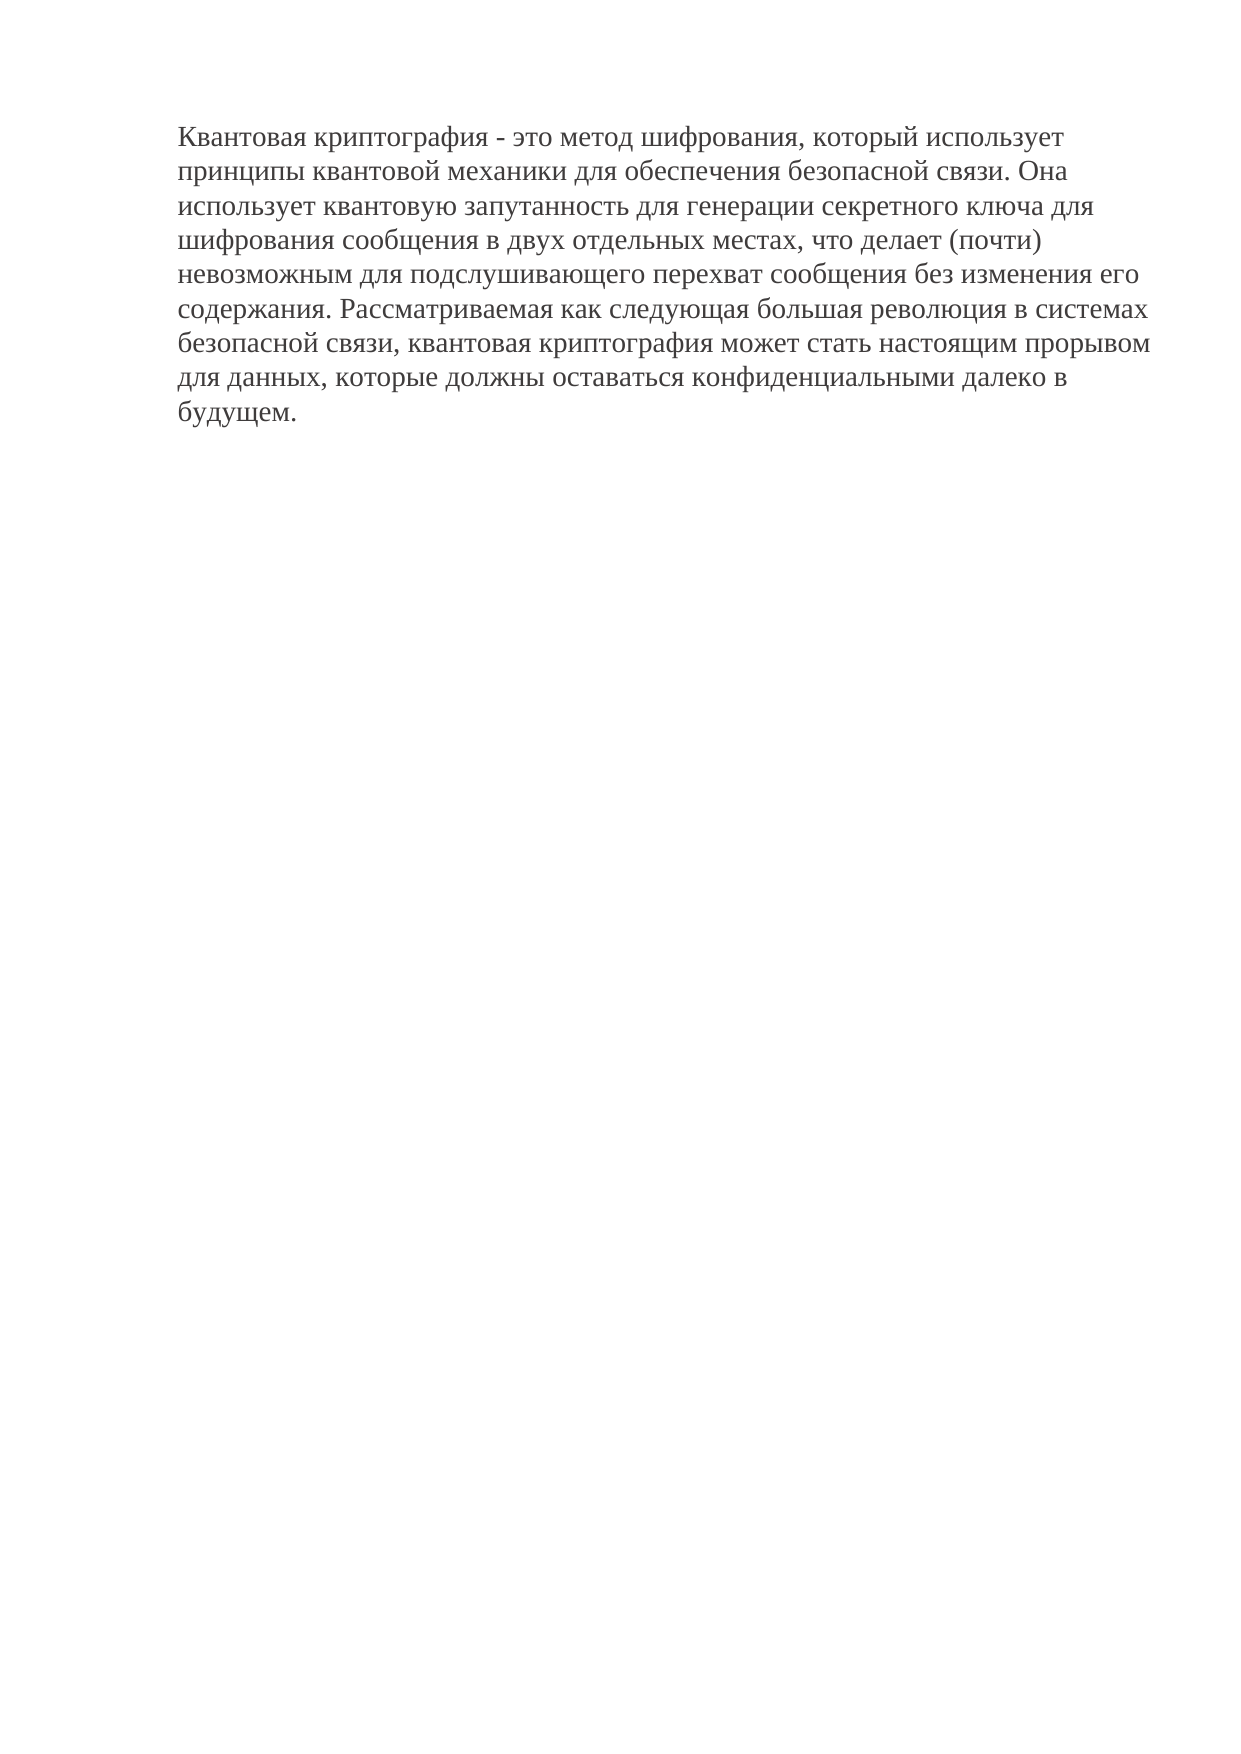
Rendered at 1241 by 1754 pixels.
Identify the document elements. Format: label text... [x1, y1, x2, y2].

text Квантовая криптография - это метод шифрования, который использует принципы квантовой механики для обеспечения безопасной связи. Она использует квантовую запутанность для генерации секретного ключа для шифрования сообщения в двух отдельных местах, что делает (почти) невозможным для подслушивающего перехват сообщения без изменения его содержания. Рассматриваемая как следующая большая революция в системах безопасной связи, квантовая криптография может стать настоящим прорывом для данных, которые должны оставаться конфиденциальными далеко в будущем. [177, 118, 1152, 427]
